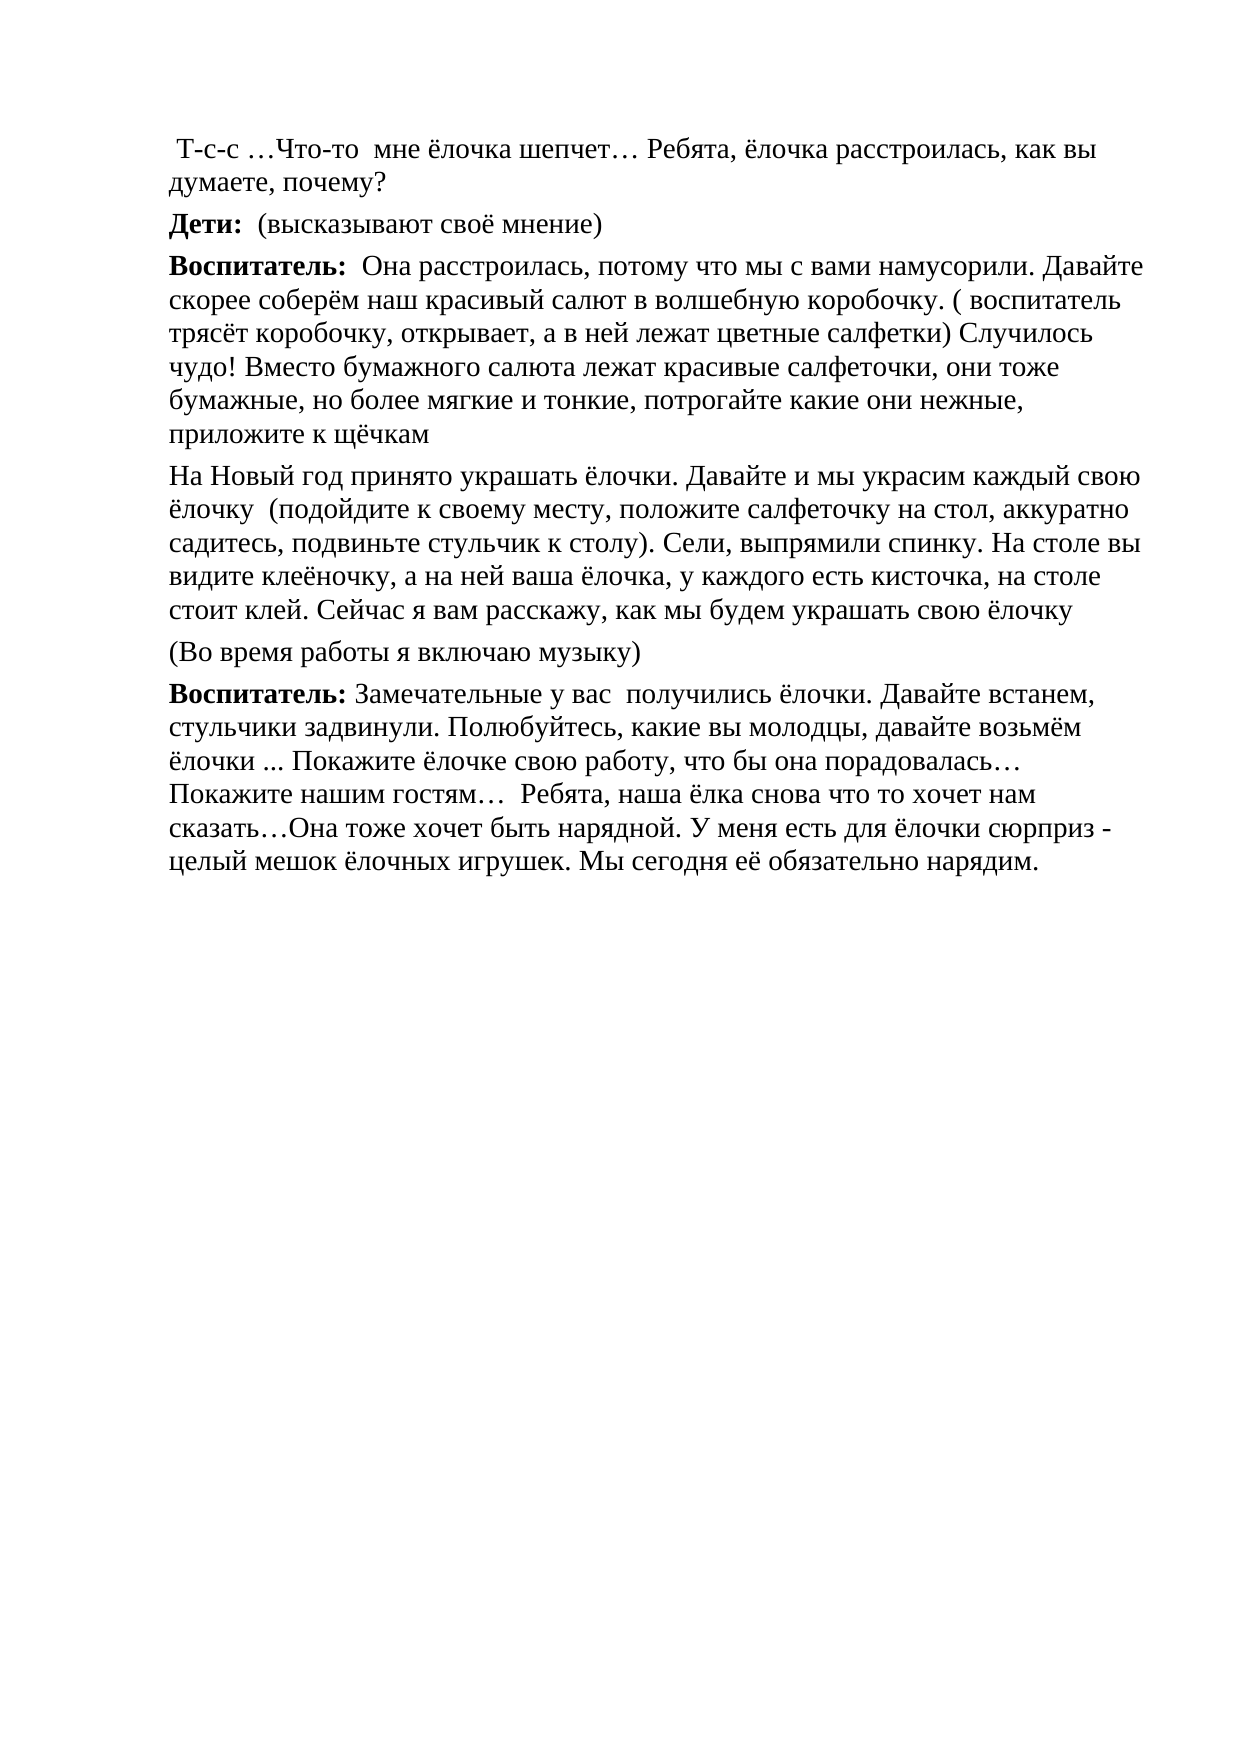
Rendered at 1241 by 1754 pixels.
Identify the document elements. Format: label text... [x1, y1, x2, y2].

text Т-с-с …Что-то мне ёлочка шепчет… Ребята, ёлочка расстроилась, как вы думаете, почему? [169, 131, 1144, 198]
text На Новый год принято украшать ёлочки. Давайте и мы украсим каждый свою ёлочку (подойдите к своему месту, положите салфеточку на стол, аккуратно садитесь, подвиньте стульчик к столу). Сели, выпрямили спинку. На столе вы видите клеёночку, а на ней ваша ёлочка, у каждого есть кисточка, на столе стоит клей. Сейчас я вам расскажу, как мы будем украшать свою ёлочку [169, 458, 1144, 626]
text Воспитатель: Замечательные у вас получились ёлочки. Давайте встанем, стульчики задвинули. Полюбуйтесь, какие вы молодцы, давайте возьмём ёлочки ... Покажите ёлочке свою работу, что бы она порадовалась… Покажите нашим гостям… Ребята, наша ёлка снова что то хочет нам сказать…Она тоже хочет быть нарядной. У меня есть для ёлочки сюрприз - целый мешок ёлочных игрушек. Мы сегодня её обязательно нарядим. [169, 676, 1144, 877]
text Воспитатель: Она расстроилась, потому что мы с вами намусорили. Давайте скорее соберём наш красивый салют в волшебную коробочку. ( воспитатель трясёт коробочку, открывает, а в ней лежат цветные салфетки) Случилось чудо! Вместо бумажного салюта лежат красивые салфеточки, они тоже бумажные, но более мягкие и тонкие, потрогайте какие они нежные, приложите к щёчкам [169, 248, 1144, 449]
text Дети: (высказывают своё мнение) [169, 206, 1144, 240]
text (Во время работы я включаю музыку) [169, 634, 1144, 667]
